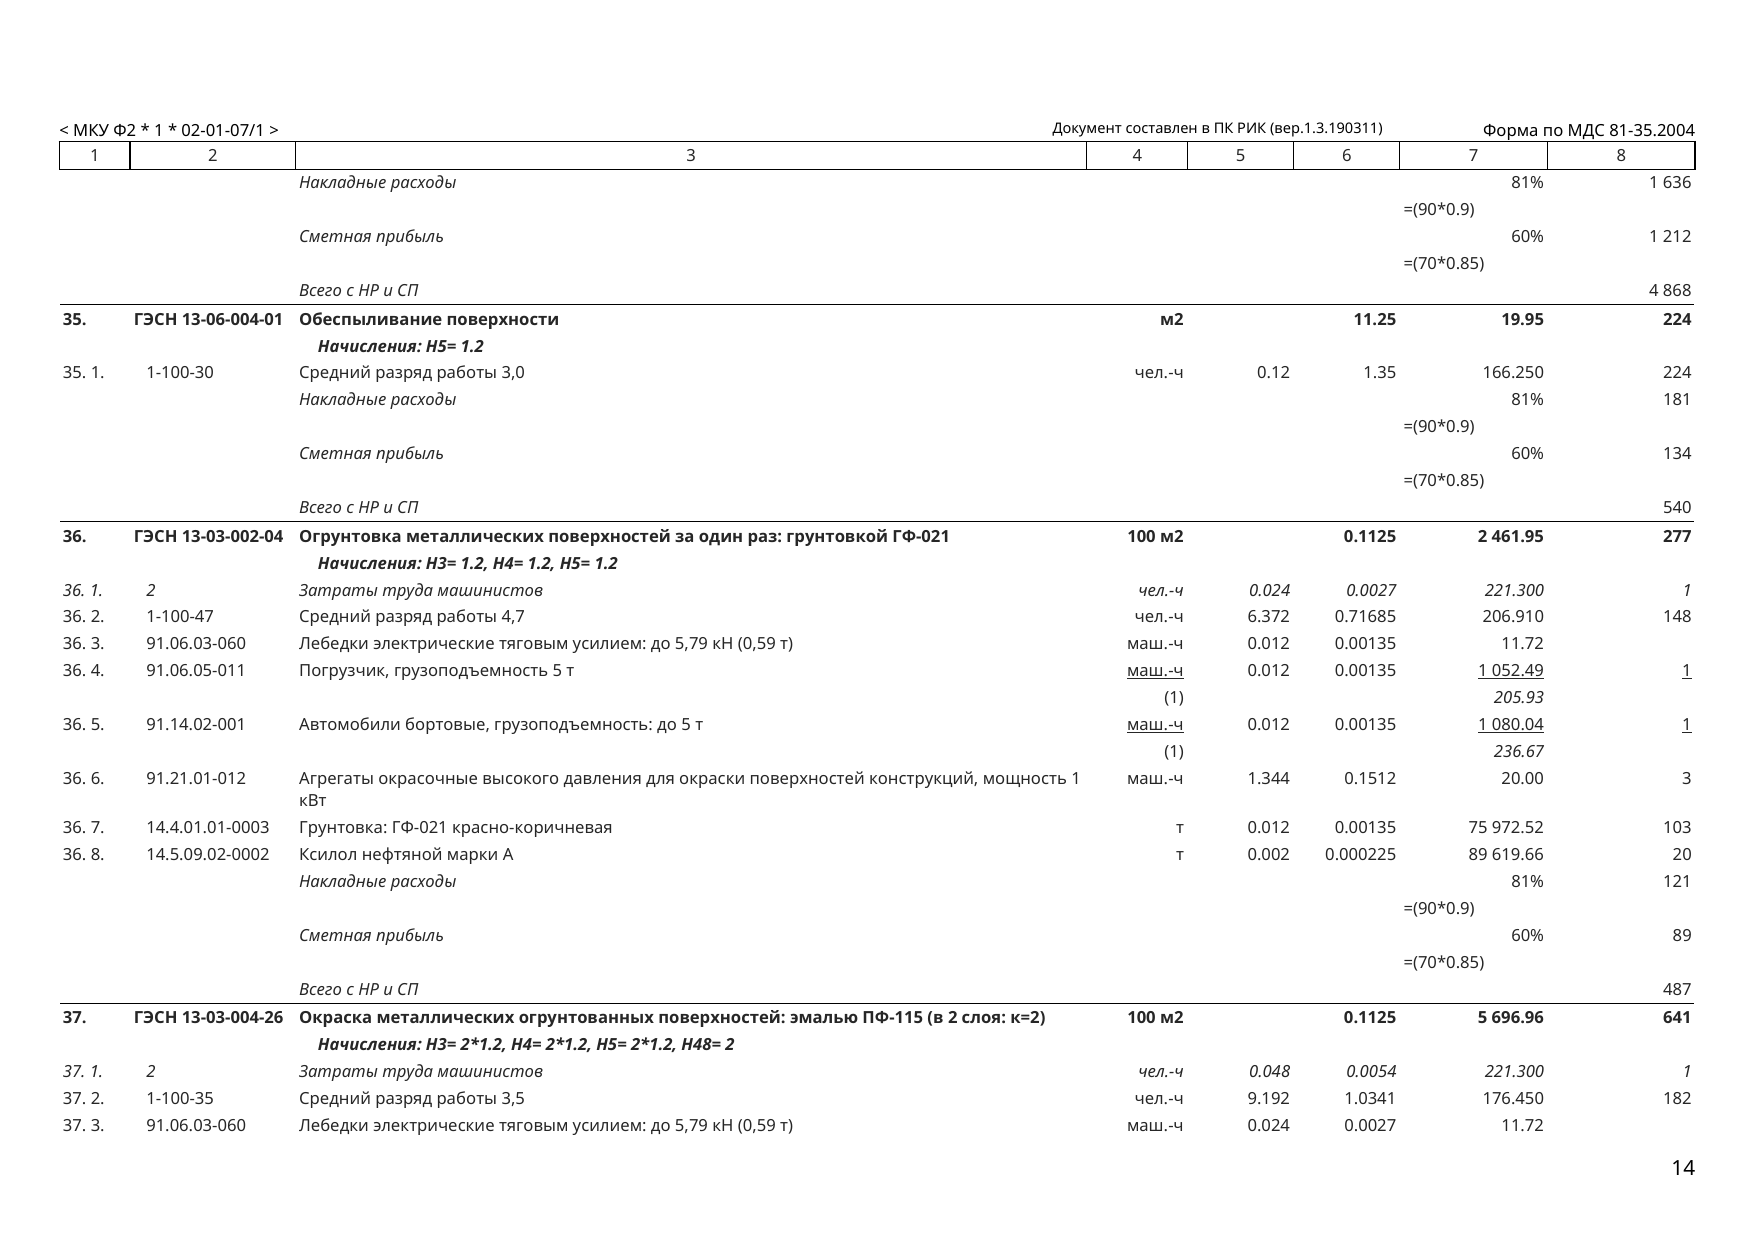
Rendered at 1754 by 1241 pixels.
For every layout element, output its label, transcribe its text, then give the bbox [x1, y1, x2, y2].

table_header 2 [131, 142, 295, 169]
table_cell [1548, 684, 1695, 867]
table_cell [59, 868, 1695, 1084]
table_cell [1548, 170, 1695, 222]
table_header 7 [1400, 142, 1547, 169]
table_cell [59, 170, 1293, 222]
table_header 4 [1087, 142, 1187, 169]
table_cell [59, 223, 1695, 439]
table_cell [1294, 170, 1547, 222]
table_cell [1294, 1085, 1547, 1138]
table_header 8 [1548, 142, 1694, 169]
table_header 5 [1188, 142, 1293, 169]
table_header 1 [60, 142, 129, 169]
table_header 3 [296, 142, 1086, 169]
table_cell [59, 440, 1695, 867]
table_header 6 [1294, 142, 1399, 169]
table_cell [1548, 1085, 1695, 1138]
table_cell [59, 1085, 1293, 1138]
